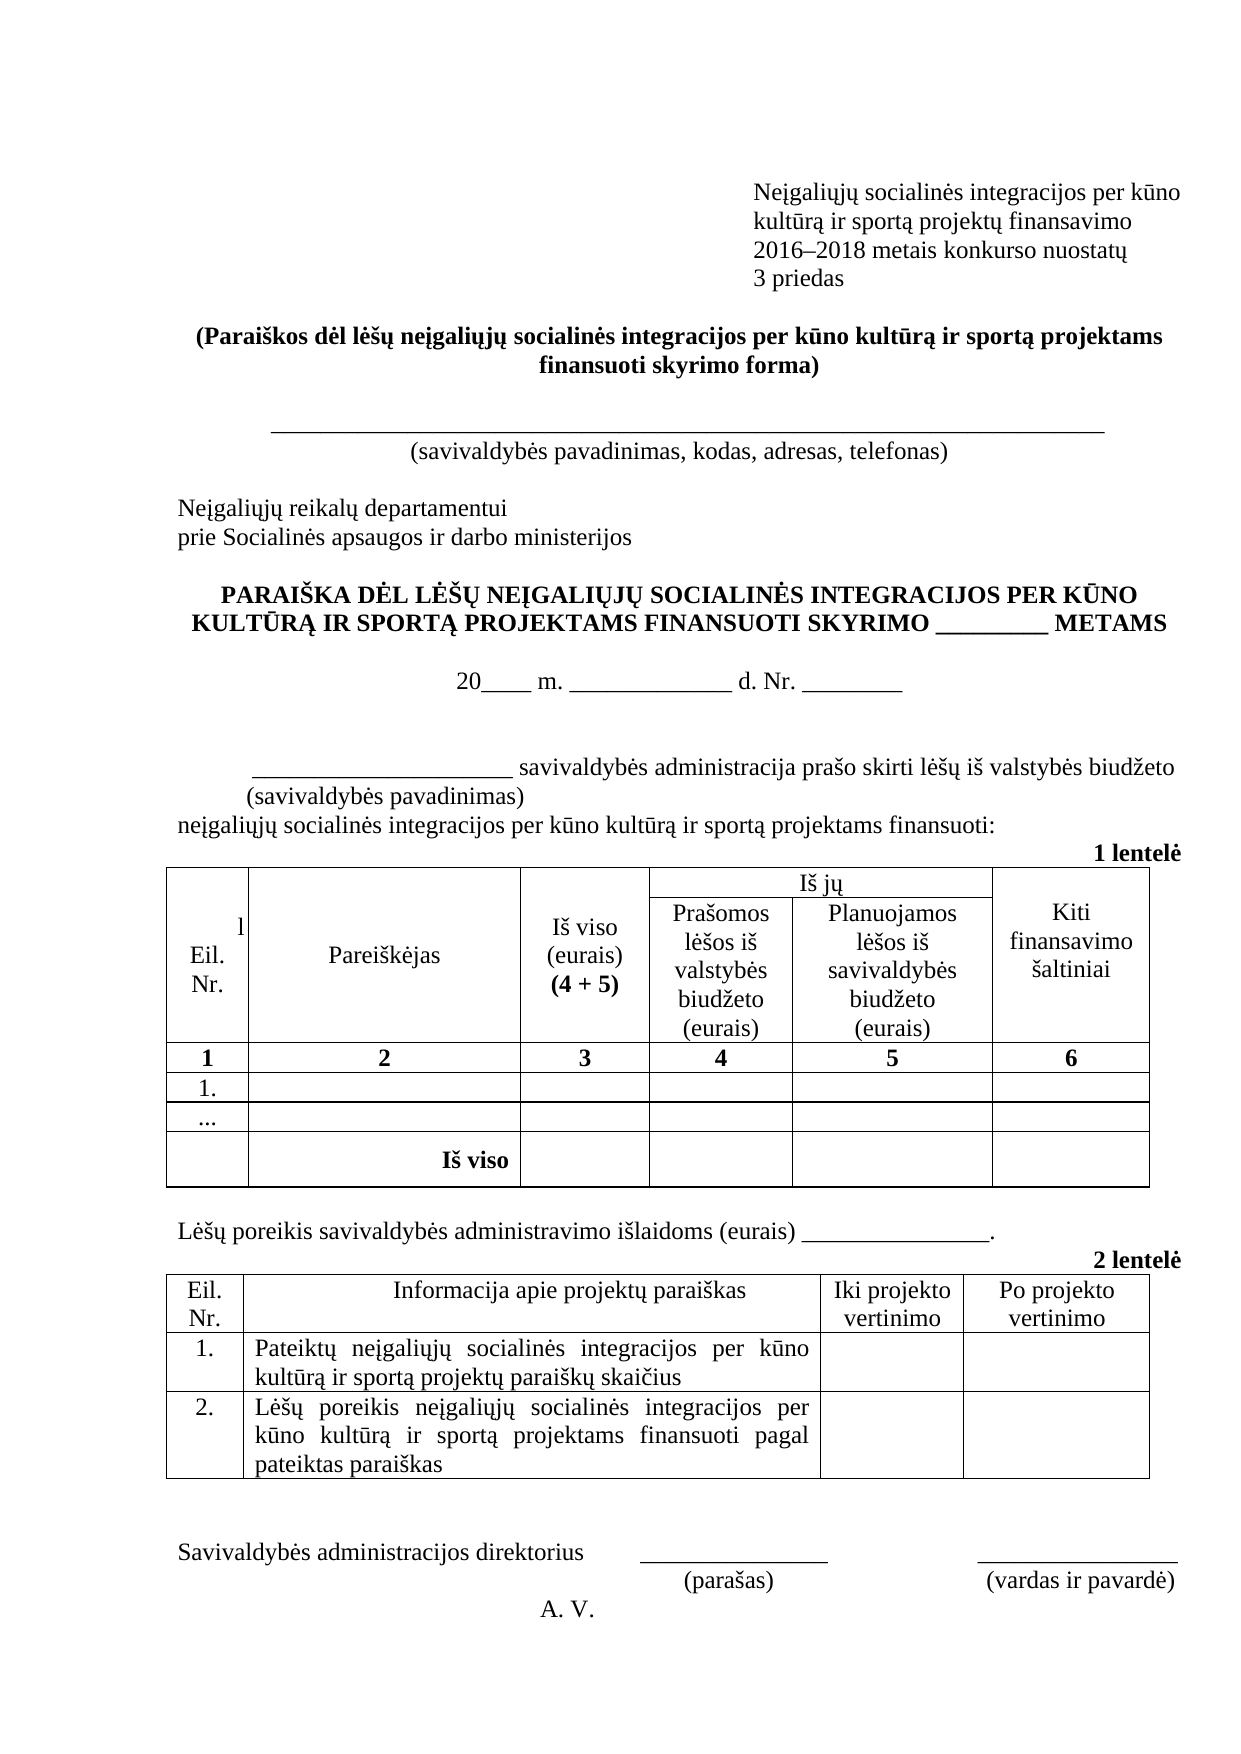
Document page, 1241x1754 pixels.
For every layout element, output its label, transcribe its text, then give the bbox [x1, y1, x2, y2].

table_cell [650, 1073, 792, 1101]
text (savivaldybės pavadinimas) [177, 781, 1181, 810]
table_header Po projekto vertinimo [964, 1275, 1149, 1332]
table_cell [650, 1132, 792, 1186]
table_cell [964, 1392, 1149, 1478]
table_cell 2. [167, 1392, 243, 1478]
table_cell [993, 1103, 1149, 1131]
table_cell [793, 1103, 992, 1131]
table_header Pareiškėjas [249, 868, 520, 1042]
table_cell [521, 1132, 649, 1186]
text kultūrą ir sportą projektų finansavimo [753, 206, 1181, 235]
table_header Iki projekto vertinimo [821, 1275, 963, 1332]
text (savivaldybės pavadinimas, kodas, adresas, telefonas) [177, 436, 1181, 465]
table_cell [821, 1392, 963, 1478]
table_cell Planuojamos lėšos iš savivaldybės biudžeto (eurais) [793, 898, 992, 1042]
text A. V. [177, 1594, 1181, 1623]
table_cell [993, 1073, 1149, 1101]
text prie Socialinės apsaugos ir darbo ministerijos [177, 522, 1181, 551]
table_cell [821, 1333, 963, 1391]
table_header Informacija apie projektų paraiškas [244, 1275, 820, 1332]
table_cell [793, 1073, 992, 1101]
table_header Iš jų [650, 868, 992, 897]
text PARAIŠKA DĖL LĖŠŲ NEĮGALIŲJŲ SOCIALINĖS INTEGRACIJOS PER KŪNO KULTŪRĄ IR SPORTĄ PROJEKTAMS FINANSUOTI SKYRIMO _________ METAMS [177, 580, 1181, 637]
text Lėšų poreikis savivaldybės administravimo išlaidoms (eurais) _______________. [177, 1216, 1181, 1245]
table_header Iš viso (eurais) (4 + 5) [521, 868, 649, 1042]
table_cell Prašomos lėšos iš valstybės biudžeto (eurais) [650, 898, 792, 1042]
table_header lEil. Nr. [167, 868, 248, 1042]
table_cell 4 [650, 1043, 792, 1072]
table_cell 6 [993, 1043, 1149, 1072]
text 1 lentelė [177, 838, 1181, 867]
table_cell [993, 1132, 1149, 1186]
table_cell Lėšų poreikis neįgaliųjų socialinės integracijos per kūno kultūrą ir sportą projektams finansuoti pagal pateiktas paraiškas [244, 1392, 820, 1478]
table_header Kiti finansavimo šaltiniai [993, 868, 1149, 1042]
table_cell [521, 1103, 649, 1131]
table_cell [249, 1103, 520, 1131]
table_cell [650, 1103, 792, 1131]
table_cell Iš viso [249, 1132, 520, 1186]
table_cell 1. [167, 1073, 248, 1101]
text 3 priedas [753, 263, 1181, 292]
table_cell Pateiktų neįgaliųjų socialinės integracijos per kūno kultūrą ir sportą projektų paraiškų skaičius [244, 1333, 820, 1391]
table_cell 5 [793, 1043, 992, 1072]
text Neįgaliųjų reikalų departamentui [177, 493, 1181, 522]
table_cell 1. [167, 1333, 243, 1391]
text 2016–2018 metais konkurso nuostatų [753, 235, 1181, 263]
text savivaldybės administracija prašo skirti lėšų iš valstybės biudžeto [177, 752, 1181, 781]
table_cell [964, 1333, 1149, 1391]
table_cell 3 [521, 1043, 649, 1072]
table_cell ... [167, 1103, 248, 1131]
text 2 lentelė [177, 1245, 1181, 1274]
text (Paraiškos dėl lėšų neįgaliųjų socialinės integracijos per kūno kultūrą ir sportą projektams finansuoti skyrimo forma) [177, 321, 1181, 378]
table_cell [249, 1073, 520, 1101]
table_cell [793, 1132, 992, 1186]
text (parašas) (vardas ir pavardė) [177, 1565, 1181, 1594]
table_cell 1 [167, 1043, 248, 1072]
table_cell [521, 1073, 649, 1101]
table_cell [167, 1132, 248, 1186]
table_header Eil. Nr. [167, 1275, 243, 1332]
text Savivaldybės administracijos direktorius _______________ ________________ [177, 1537, 1181, 1565]
text neįgaliųjų socialinės integracijos per kūno kultūrą ir sportą projektams finansuoti: [177, 810, 1181, 838]
text 20____ m. _____________ d. Nr. ________ [177, 666, 1181, 695]
text Neįgaliųjų socialinės integracijos per kūno [753, 177, 1181, 206]
table_cell 2 [249, 1043, 520, 1072]
